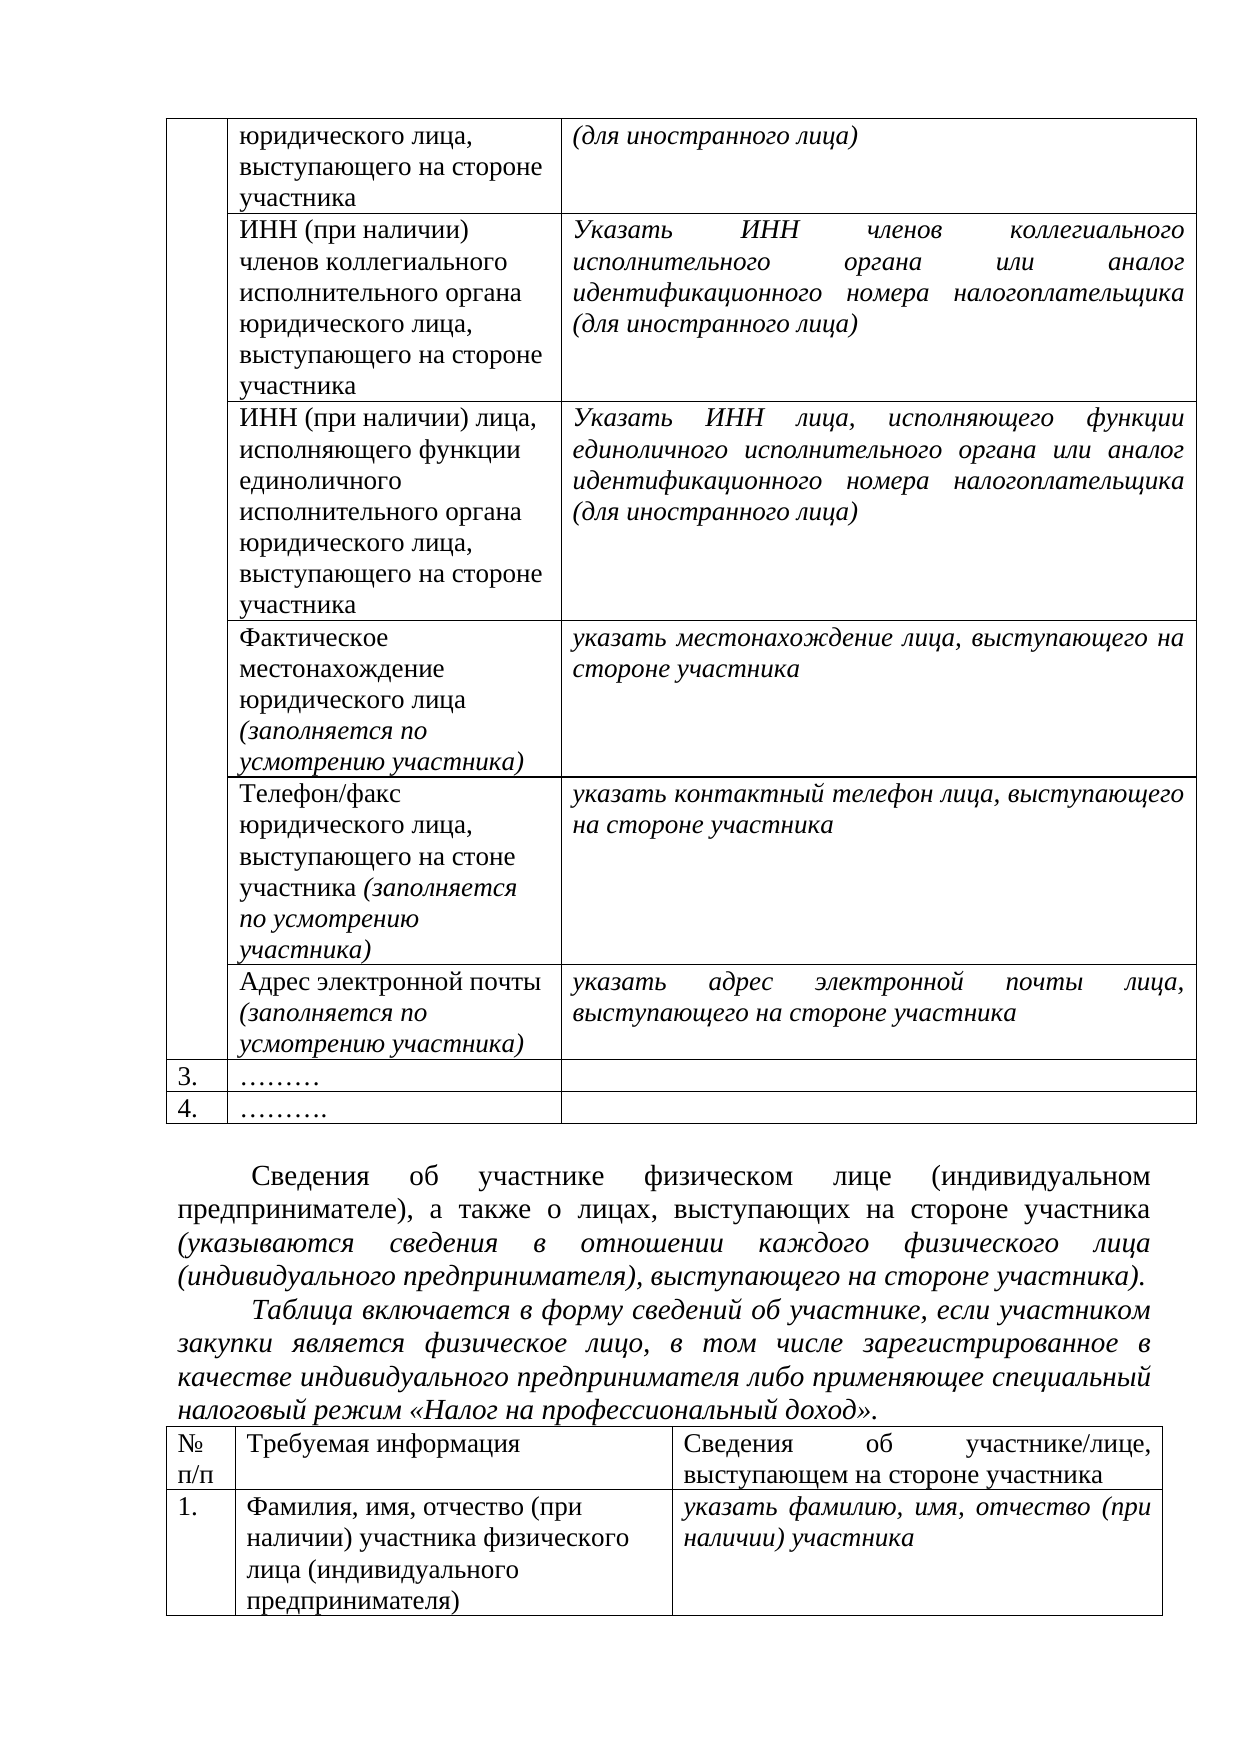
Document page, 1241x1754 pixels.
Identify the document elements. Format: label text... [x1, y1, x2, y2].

table_cell ………. [228, 1092, 561, 1123]
table_cell Адрес электронной почты (заполняется по усмотрению участника) [228, 965, 561, 1059]
table_cell указать местонахождение лица, выступающего на стороне участника [562, 621, 1196, 776]
text Таблица включается в форму сведений об участнике, если участником закупки является физическое лицо, в том числе зарегистрированное в качестве индивидуального предпринимателя либо применяющее специальный налоговый режим «Налог на профессиональный доход». [177, 1292, 1152, 1426]
table_cell Фамилия, имя, отчество (при наличии) участника физического лица (индивидуального предпринимателя) [236, 1490, 672, 1615]
table_cell ИНН (при наличии) членов коллегиального исполнительного органа юридического лица, выступающего на стороне участника [228, 214, 561, 401]
table_cell ИНН (при наличии) лица, исполняющего функции единоличного исполнительного органа юридического лица, выступающего на стороне участника [228, 402, 561, 619]
table_cell 3. [167, 1060, 227, 1091]
table_cell ……… [228, 1060, 561, 1091]
text Сведения об участнике физическом лице (индивидуальном предпринимателе), а также о лицах, выступающих на стороне участника (указываются сведения в отношении каждого физического лица (индивидуального предпринимателя), выступающего на стороне участника). [177, 1158, 1152, 1292]
table_cell Фактическое местонахождение юридического лица (заполняется по усмотрению участника) [228, 621, 561, 776]
table_header Требуемая информация [236, 1427, 672, 1489]
table_cell [562, 1092, 1196, 1123]
table_cell 1. [167, 1490, 235, 1615]
table_cell Телефон/факс юридического лица, выступающего на стоне участника (заполняется по усмотрению участника) [228, 778, 561, 964]
table_cell 4. [167, 1092, 227, 1123]
table_cell указать фамилию, имя, отчество (при наличии) участника [673, 1490, 1162, 1615]
table_cell Указать ИНН лица, исполняющего функции единоличного исполнительного органа или аналог идентификационного номера налогоплательщика (для иностранного лица) [562, 402, 1196, 619]
table_cell [562, 1060, 1196, 1091]
table_header Сведения об участнике/лице, выступающем на стороне участника [673, 1427, 1162, 1489]
table_cell указать адрес электронной почты лица, выступающего на стороне участника [562, 965, 1196, 1059]
table_cell Указать ИНН членов коллегиального исполнительного органа или аналог идентификационного номера налогоплательщика (для иностранного лица) [562, 214, 1196, 401]
table_header № п/п [167, 1427, 235, 1489]
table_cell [228, 119, 561, 213]
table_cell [562, 119, 1196, 213]
table_cell указать контактный телефон лица, выступающего на стороне участника [562, 778, 1196, 964]
